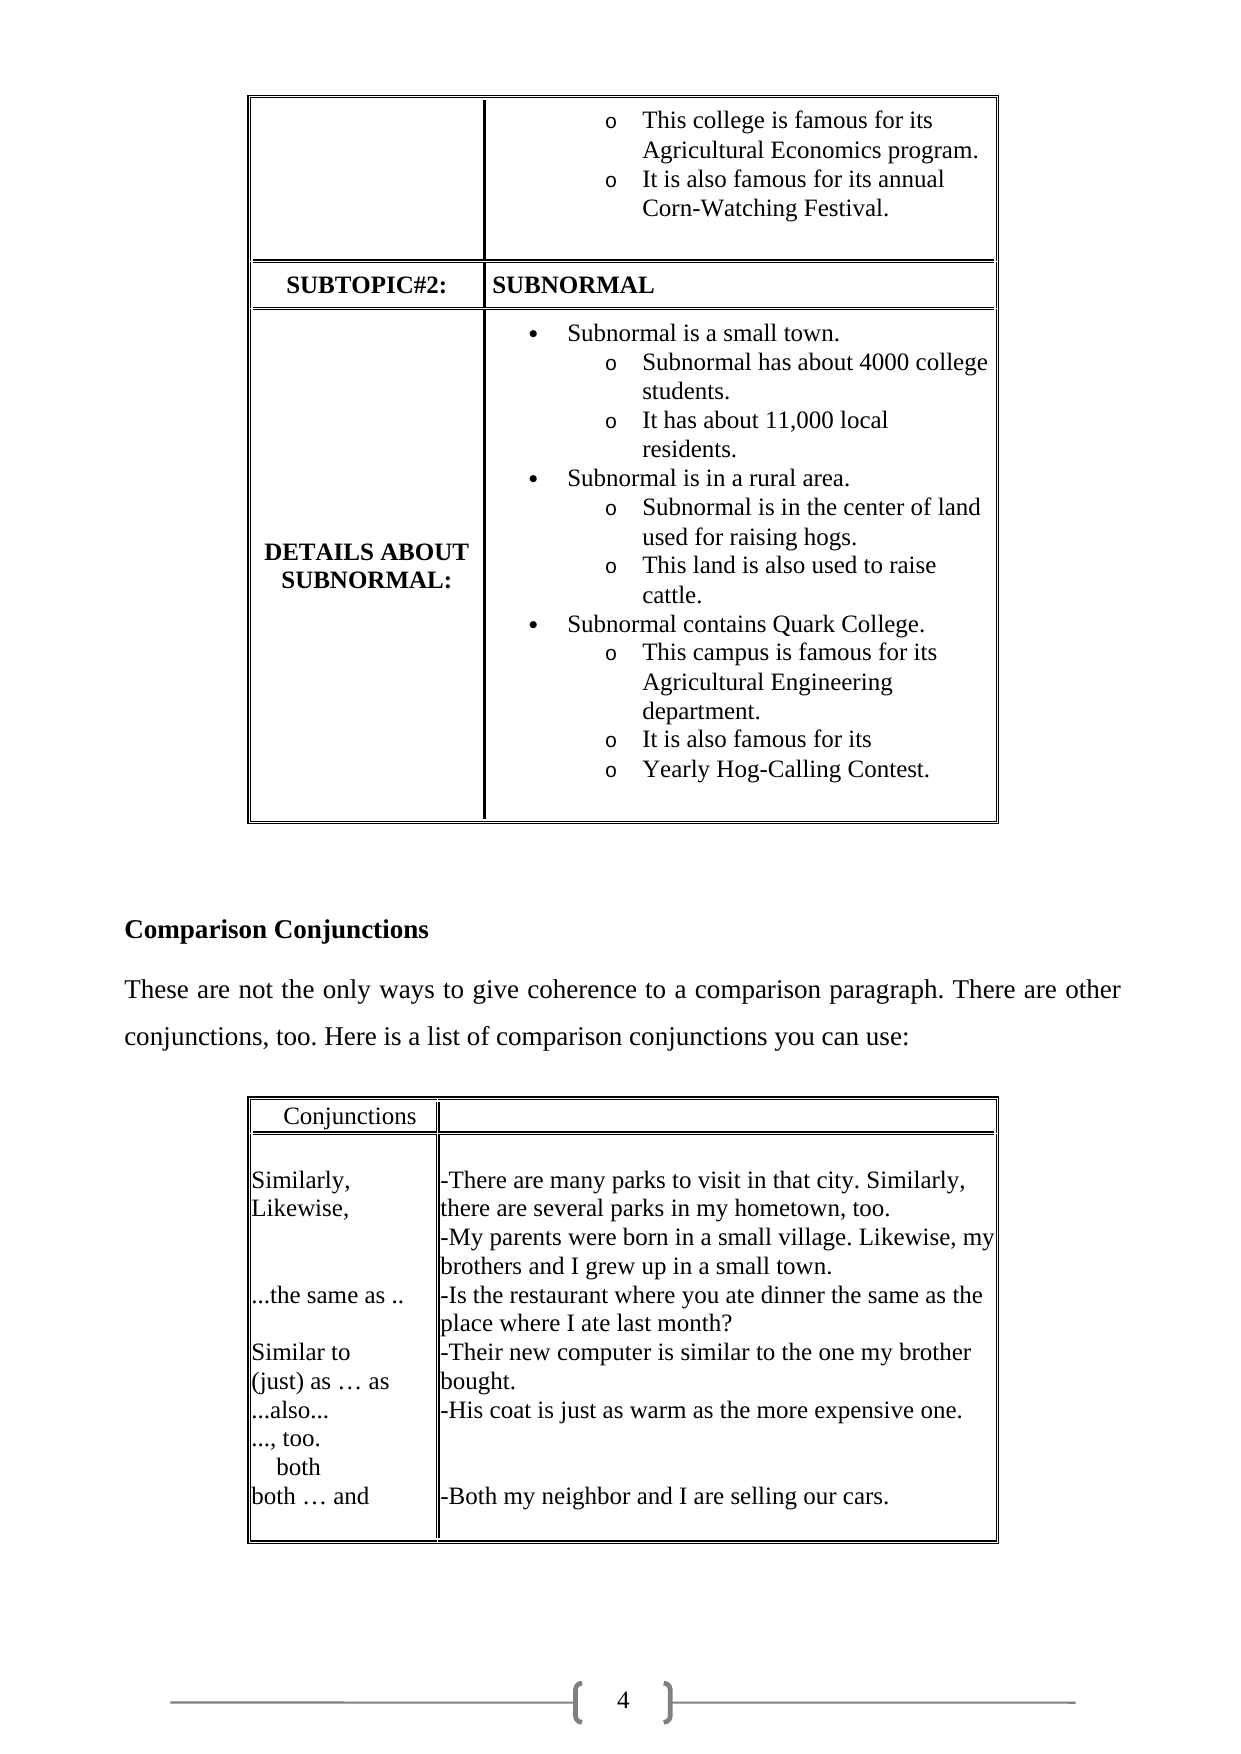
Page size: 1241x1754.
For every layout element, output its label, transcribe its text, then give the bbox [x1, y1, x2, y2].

table_header [438, 1100, 996, 1131]
table_cell -There are many parks to visit in that city. Similarly, there are several parks in my hometown, too. -My parents were born in a small village. Likewise, my brothers and I grew up in a small town. -Is the restaurant where you ate dinner the same as the place where I ate last month? -Their new computer is similar to the one my brother bought. -His coat is just as warm as the more expensive one. -Both my neighbor and I are selling our cars. [438, 1131, 996, 1540]
text Comparison Conjunctions [124, 913, 1122, 944]
table_cell Subnormal is a small town. Subnormal has about 4000 college students. It has about 11,000 local residents. Subnormal is in a rural area. Subnormal is in the center of land used for raising hogs. This land is also used to raise cattle. Subnormal contains Quark College. This campus is famous for its Agricultural Engineering department. It is also famous for its Yearly Hog-Calling Contest. [484, 307, 997, 821]
table_header Conjunctions [251, 1098, 438, 1131]
table_cell SUBNORMAL [486, 259, 996, 307]
table_cell DETAILS ABOUT SUBNORMAL: [249, 307, 484, 821]
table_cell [251, 98, 484, 259]
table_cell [484, 98, 996, 259]
table_cell SUBTOPIC#2: [251, 259, 483, 307]
table_cell Similarly, Likewise, ...the same as .. Similar to (just) as … as ...also... ..., too. both both … and [251, 1131, 438, 1540]
text These are not the only ways to give coherence to a comparison paragraph. There are other conjunctions, too. Here is a list of comparison conjunctions you can use: [124, 974, 1122, 1051]
